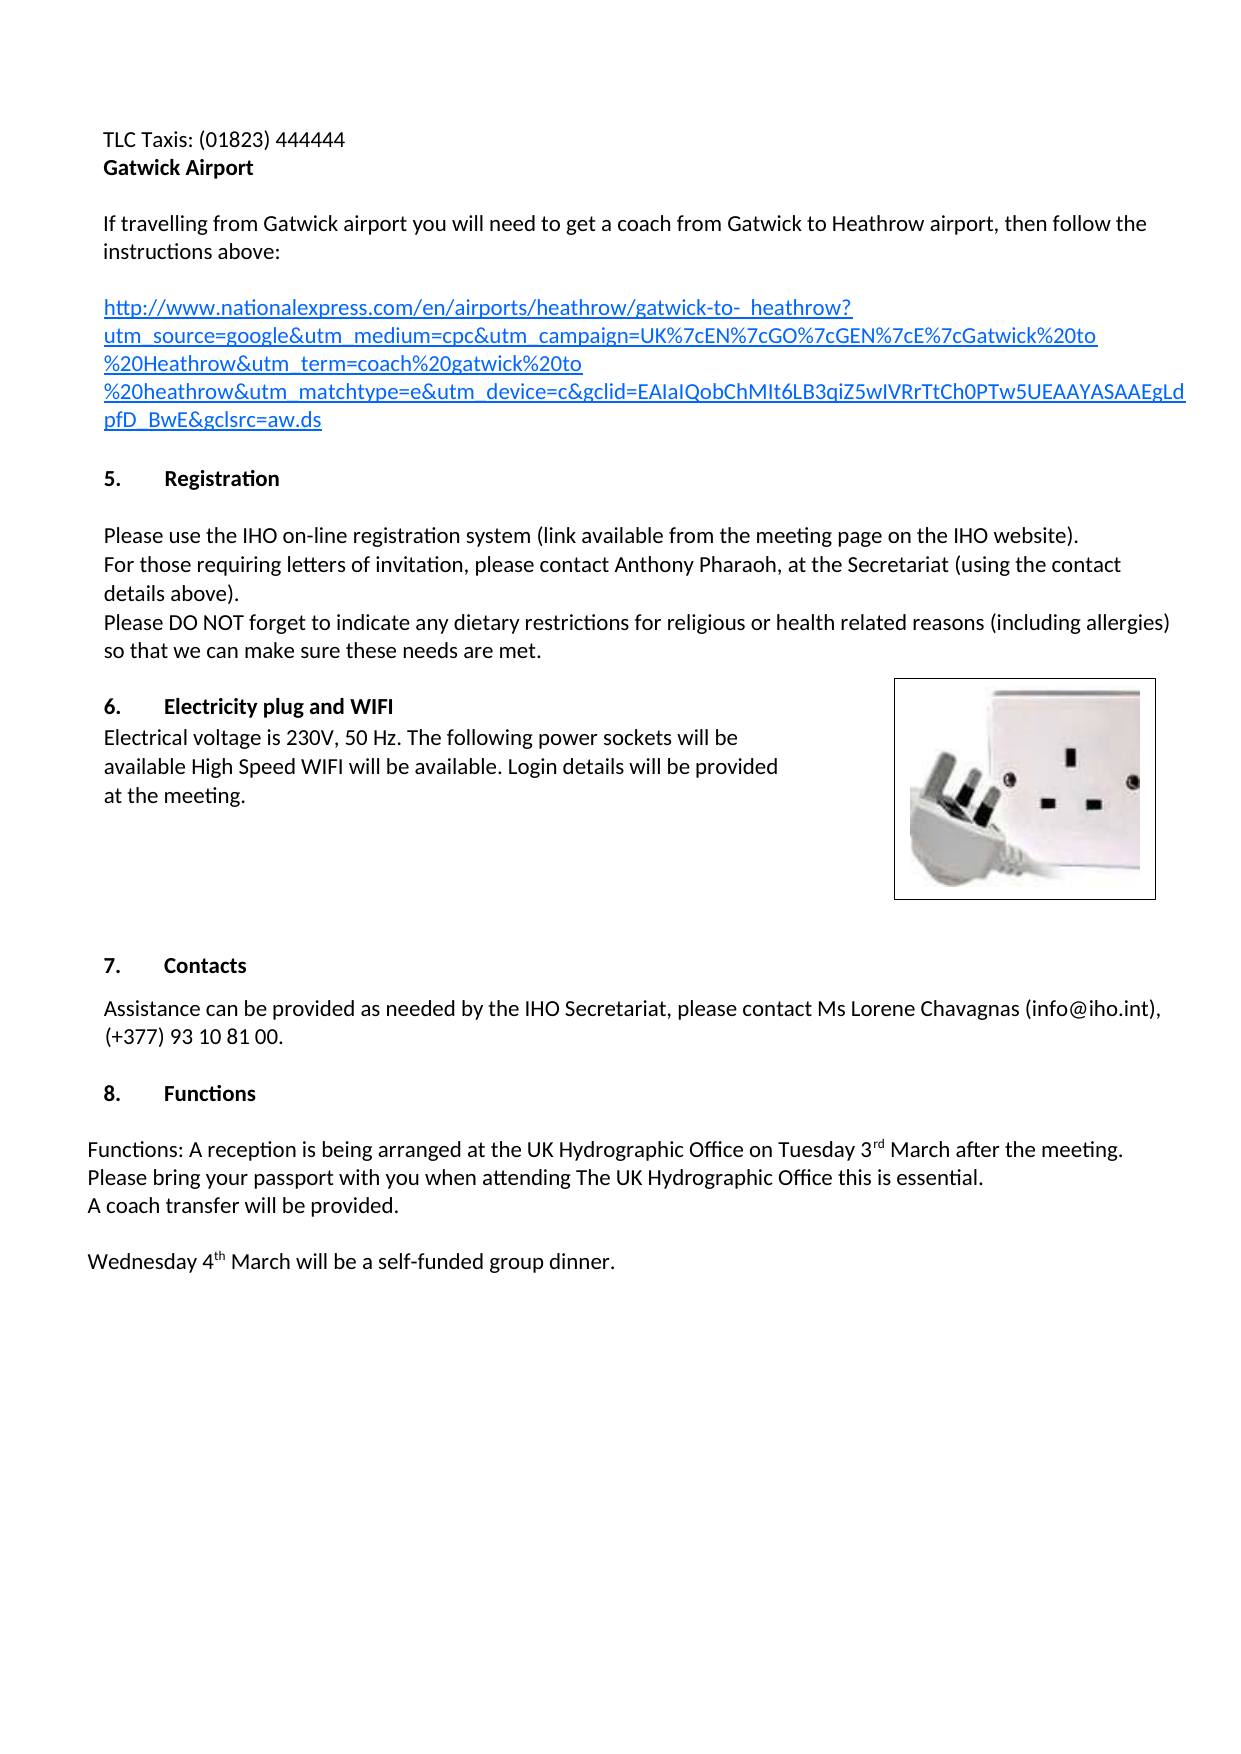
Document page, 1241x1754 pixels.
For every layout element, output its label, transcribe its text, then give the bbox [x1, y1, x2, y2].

text Assistance can be provided as needed by the IHO Secretariat, please contact Ms Lorene Chavagnas (info@iho.int), (+377) 93 10 81 00. [103, 994, 1188, 1051]
text Please use the IHO on-line registration system (link available from the meeting page on the IHO website). [103, 521, 1188, 549]
picture [910, 720, 1140, 887]
text Please DO NOT forget to indicate any dietary restrictions for religious or health related reasons (including allergies) so that we can make sure these needs are met. [103, 608, 1188, 664]
list Functions [103, 1079, 1188, 1107]
text Please bring your passport with you when attending The UK Hydrographic Office this is essential. [87, 1163, 1188, 1191]
subtitle Electricity plug and WIFI [103, 692, 1188, 720]
text For those requiring letters of invitation, please contact Anthony Pharaoh, at the Secretariat (using the contact details above). [103, 551, 1188, 607]
subtitle Registration [103, 464, 1188, 492]
text Electrical voltage is 230V, 50 Hz. The following power sockets will be available High Speed WIFI will be available. Login details will be provided at the meeting. [103, 723, 797, 809]
text Gatwick Airport [87, 153, 1188, 181]
subtitle Contacts [103, 951, 1188, 979]
text Wednesday 4th March will be a self-funded group dinner. [87, 1247, 1188, 1276]
text A coach transfer will be provided. [87, 1191, 1188, 1219]
text instructions above: [87, 237, 1188, 265]
text TLC Taxis: (01823) 444444 [87, 125, 1188, 153]
text Functions: A reception is being arranged at the UK Hydrographic Office on Tuesday 3rd March after the meeting. [87, 1135, 1188, 1163]
text If travelling from Gatwick airport you will need to get a coach from Gatwick to Heathrow airport, then follow the [87, 209, 1188, 237]
picture [910, 686, 1140, 692]
text http://www.nationalexpress.com/en/airports/heathrow/gatwick-to- heathrow?utm_source=google&utm_medium=cpc&utm_campaign=UK%7cEN%7cGO%7cGEN%7cE%7cGatwick%20to%20Heathrow&utm_term=coach%20gatwick%20to%20heathrow&utm_matchtype=e&utm_device=c&gclid=EAIaIQobChMIt6LB3qiZ5wIVRrTtCh0PTw5UEAAYASAAEgLdpfD_BwE&gclsrc=aw.ds [103, 293, 1188, 433]
